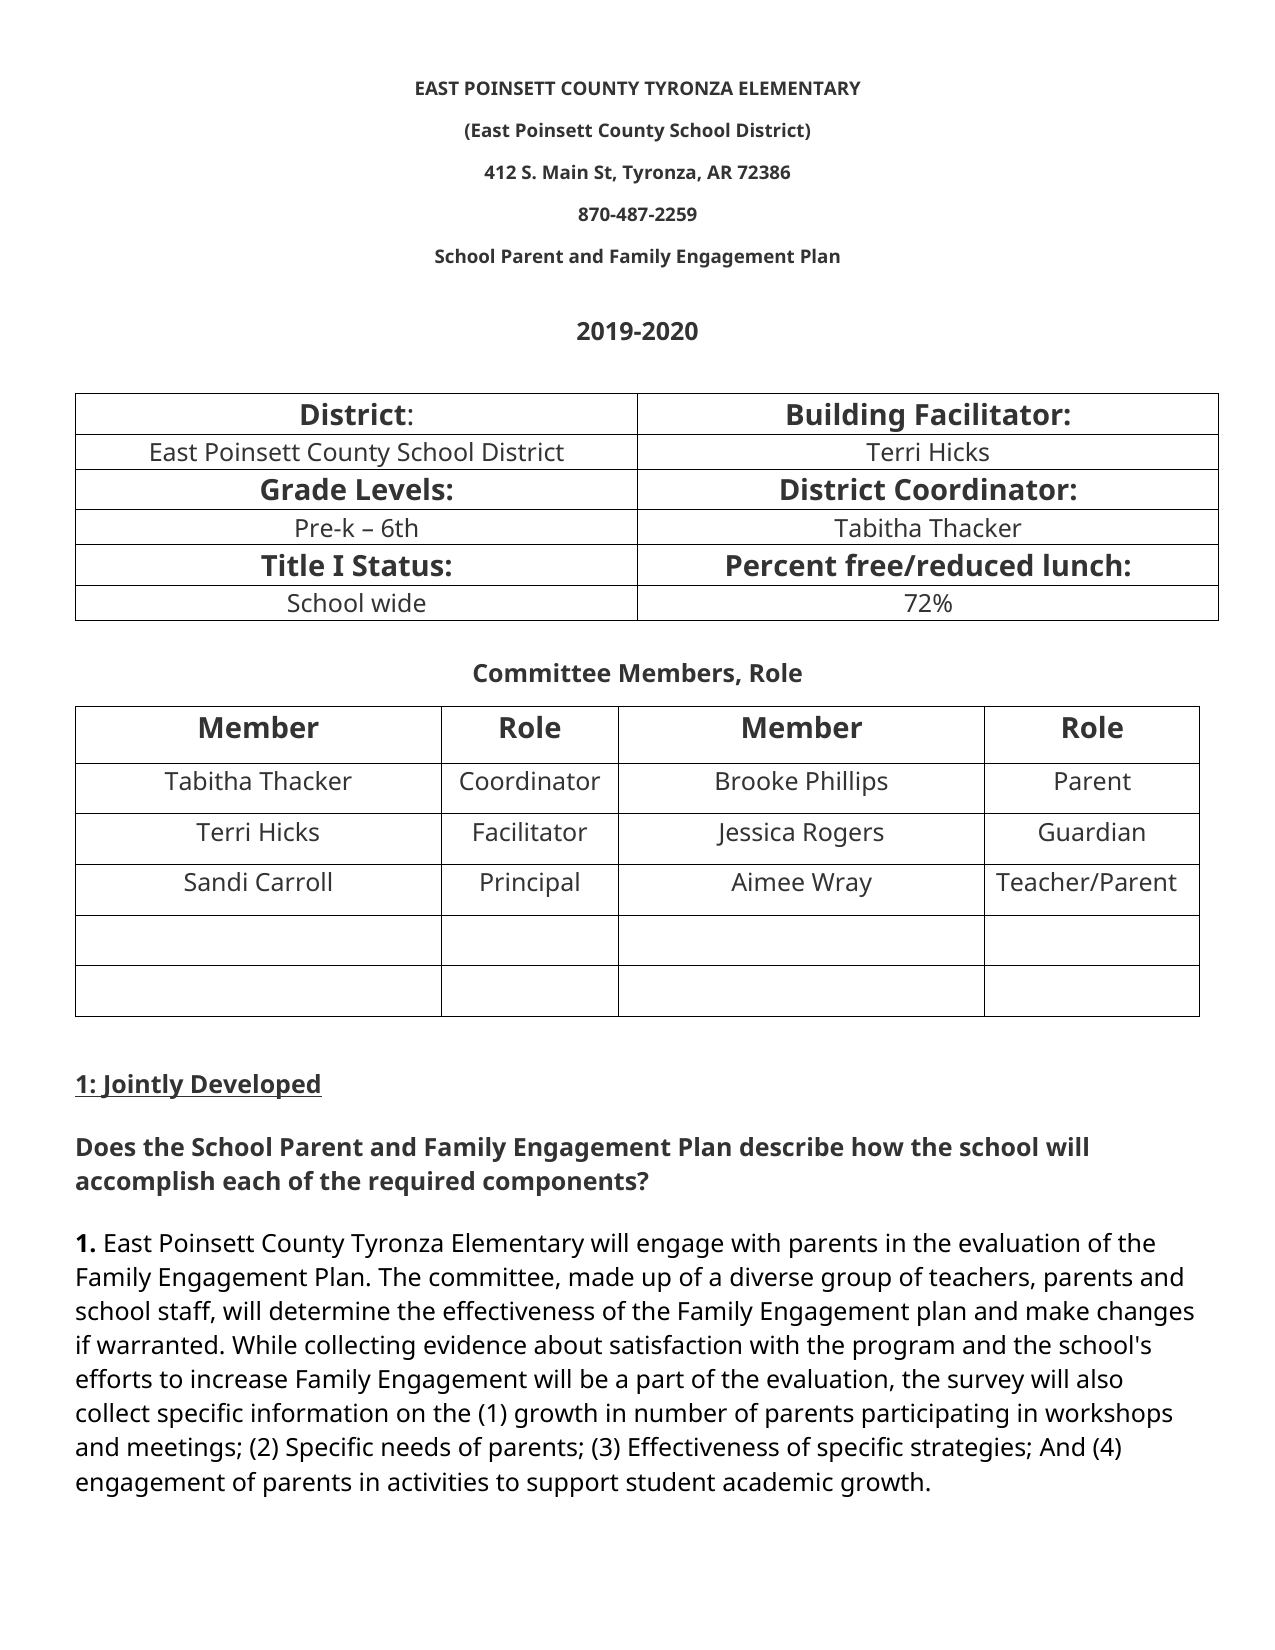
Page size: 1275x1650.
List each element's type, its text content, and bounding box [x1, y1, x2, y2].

text ​​1: Jointly Developed​ ​ Does the School Parent and Family Engagement Plan describe how the school will accomplish each of the required components? [75, 1067, 1200, 1226]
text 2019-2020 [75, 314, 1200, 376]
table_cell Sandi Carroll [76, 865, 441, 914]
table_cell Grade Levels: [76, 470, 637, 509]
table_cell Teacher/Parent [985, 865, 1199, 914]
table_cell Facilitator [442, 814, 618, 864]
table_cell Terri Hicks [638, 435, 1218, 468]
table_cell [985, 916, 1199, 965]
table_cell [619, 966, 984, 1016]
table_cell Pre-k – 6th [76, 510, 637, 544]
table_cell Tabitha Thacker [76, 764, 441, 813]
table_header District: [76, 394, 637, 433]
table_header Member [76, 707, 441, 762]
table_cell East Poinsett County School District [76, 435, 637, 468]
table_cell 72% [638, 586, 1218, 620]
table_cell [442, 916, 618, 965]
table_cell District Coordinator: [638, 470, 1218, 509]
table_cell Brooke Phillips [619, 764, 984, 813]
table_cell Title I Status: [76, 545, 637, 585]
table_cell Jessica Rogers [619, 814, 984, 864]
table_cell Aimee Wray [619, 865, 984, 914]
table_cell [442, 966, 618, 1016]
table_header Building Facilitator: [638, 394, 1218, 433]
table_cell Coordinator [442, 764, 618, 813]
table_cell School wide [76, 586, 637, 620]
table_cell [619, 916, 984, 965]
table_header Role [442, 707, 618, 762]
text 1. East Poinsett County Tyronza Elementary will engage with parents in the evaluation of the Family Engagement Plan. The committee, made up of a diverse group of teachers, parents and school staff, will determine the effectiveness of the Family Engagement plan and make changes if warranted. While collecting evidence about satisfaction with the program and the school's efforts to increase Family Engagement will be a part of the evaluation, the survey will also collect specific information on the (1) growth in number of parents participating in workshops and meetings; (2) Specific needs of parents; (3) Effectiveness of specific strategies; And (4) engagement of parents in activities to support student academic growth. [75, 1226, 1200, 1498]
table_cell Parent [985, 764, 1199, 813]
table_cell Guardian [985, 814, 1199, 864]
table_cell [985, 966, 1199, 1016]
table_cell Percent free/reduced lunch: [638, 545, 1218, 585]
table_cell Tabitha Thacker [638, 510, 1218, 544]
text ​Committee Members, Role [75, 621, 1200, 689]
table_cell [76, 966, 441, 1016]
table_cell Principal [442, 865, 618, 914]
table_cell [76, 916, 441, 965]
table_cell Terri Hicks [76, 814, 441, 864]
table_header Member [619, 707, 984, 762]
table_header Role [985, 707, 1199, 762]
